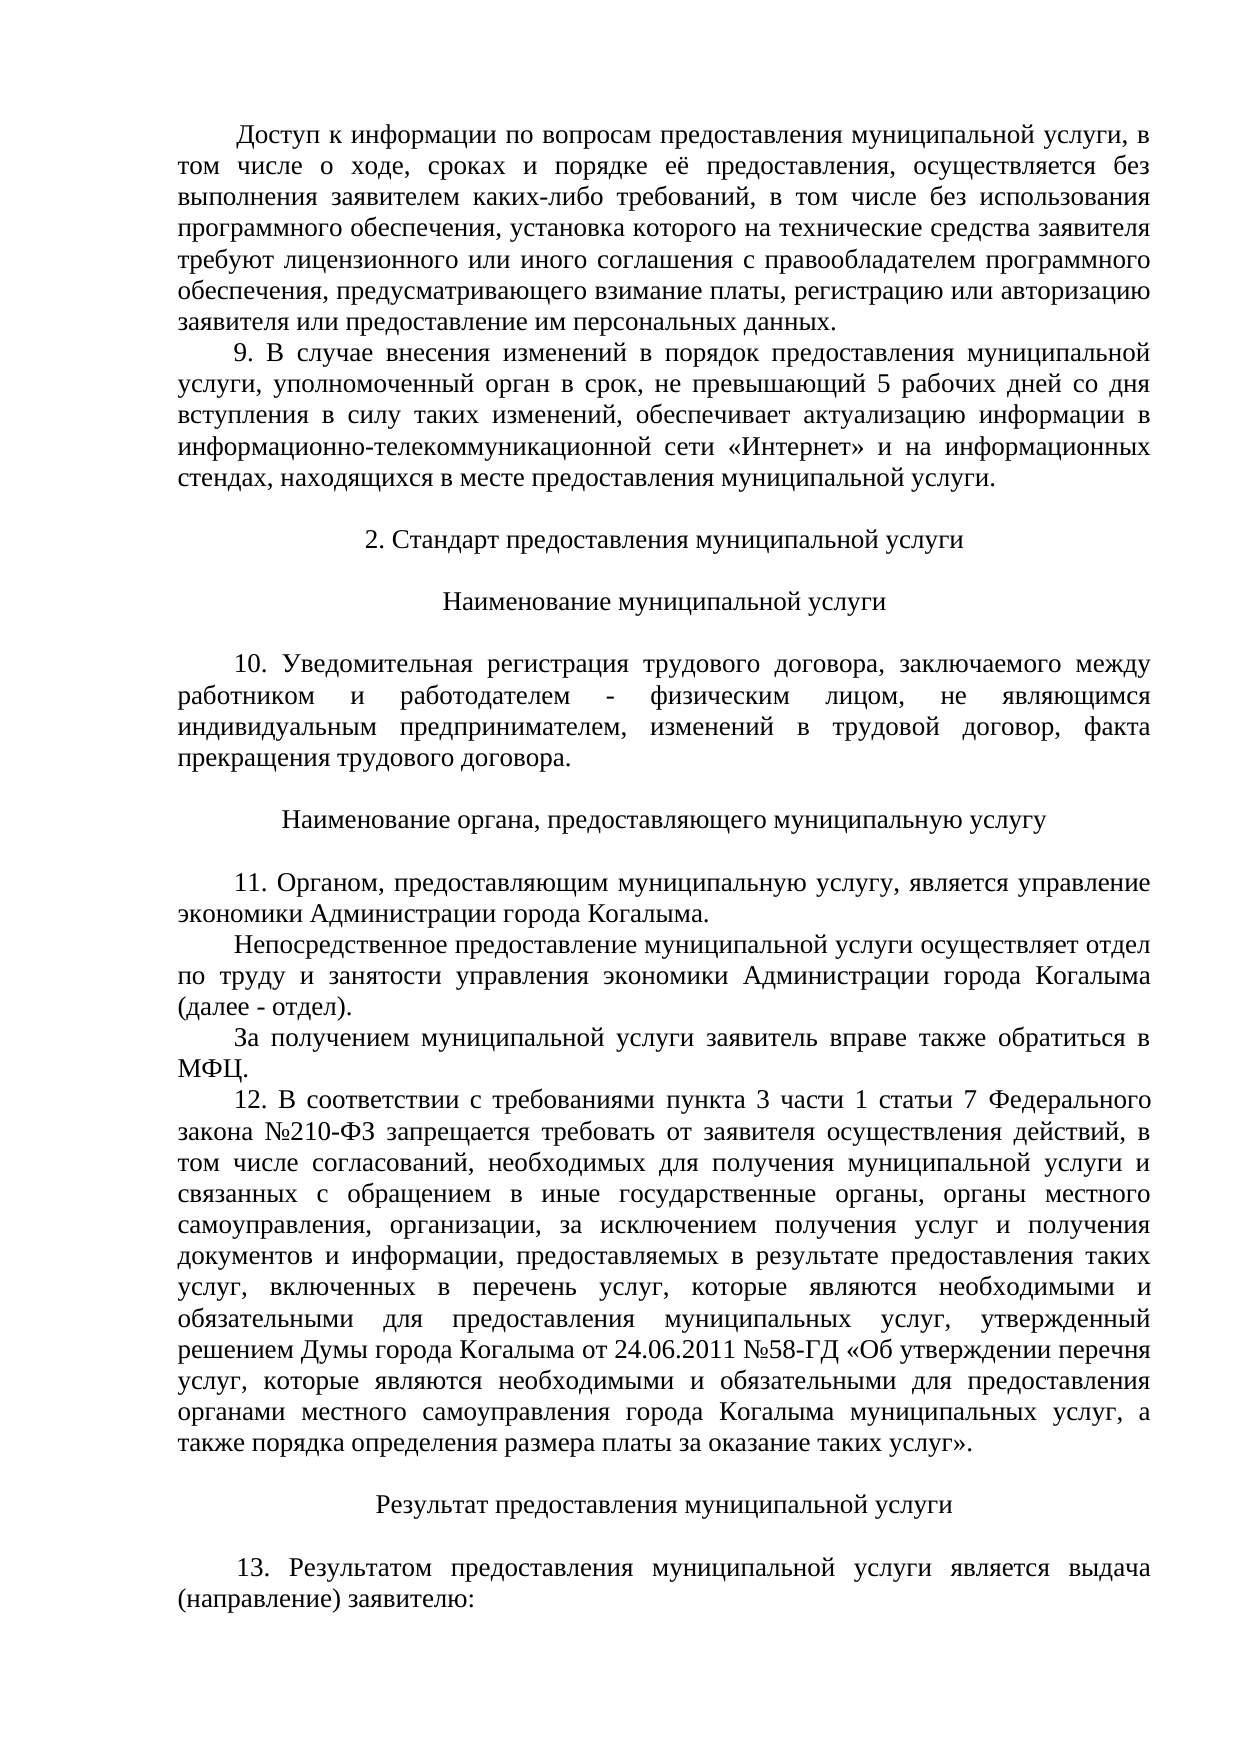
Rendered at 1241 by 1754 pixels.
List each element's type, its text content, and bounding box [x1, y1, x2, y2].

text 13. Результатом предоставления муниципальной услуги является выдача (направление) заявителю: [177, 1551, 1152, 1613]
text Наименование органа, предоставляющего муниципальную услугу [177, 803, 1152, 834]
text Результат предоставления муниципальной услуги [177, 1488, 1152, 1520]
text Доступ к информации по вопросам предоставления муниципальной услуги, в том числе о ходе, сроках и порядке её предоставления, осуществляется без выполнения заявителем каких-либо требований, в том числе без использования программного обеспечения, установка которого на технические средства заявителя требуют лицензионного или иного соглашения с правообладателем программного обеспечения, предусматривающего взимание платы, регистрацию или авторизацию заявителя или предоставление им персональных данных. [177, 118, 1152, 336]
text 10. Уведомительная регистрация трудового договора, заключаемого между работником и работодателем - физическим лицом, не являющимся индивидуальным предпринимателем, изменений в трудовой договор, факта прекращения трудового договора. [177, 648, 1152, 772]
text Непосредственное предоставление муниципальной услуги осуществляет отдел по труду и занятости управления экономики Администрации города Когалыма (далее - отдел). [177, 928, 1152, 1021]
text Наименование муниципальной услуги [177, 585, 1152, 616]
text 2. Стандарт предоставления муниципальной услуги [177, 523, 1152, 554]
text 11. Органом, предоставляющим муниципальную услугу, является управление экономики Администрации города Когалыма. [177, 866, 1152, 928]
text 9. В случае внесения изменений в порядок предоставления муниципальной услуги, уполномоченный орган в срок, не превышающий 5 рабочих дней со дня вступления в силу таких изменений, обеспечивает актуализацию информации в информационно-телекоммуникационной сети «Интернет» и на информационных стендах, находящихся в месте предоставления муниципальной услуги. [177, 336, 1152, 492]
text За получением муниципальной услуги заявитель вправе также обратиться в МФЦ. [177, 1021, 1152, 1084]
text 12. В соответствии с требованиями пункта 3 части 1 статьи 7 Федерального закона №210-ФЗ запрещается требовать от заявителя осуществления действий, в том числе согласований, необходимых для получения муниципальной услуги и связанных с обращением в иные государственные органы, органы местного самоуправления, организации, за исключением получения услуг и получения документов и информации, предоставляемых в результате предоставления таких услуг, включенных в перечень услуг, которые являются необходимыми и обязательными для предоставления муниципальных услуг, утвержденный решением Думы города Когалыма от 24.06.2011 №58-ГД «Об утверждении перечня услуг, которые являются необходимыми и обязательными для предоставления органами местного самоуправления города Когалыма муниципальных услуг, а также порядка определения размера платы за оказание таких услуг». [177, 1084, 1152, 1457]
